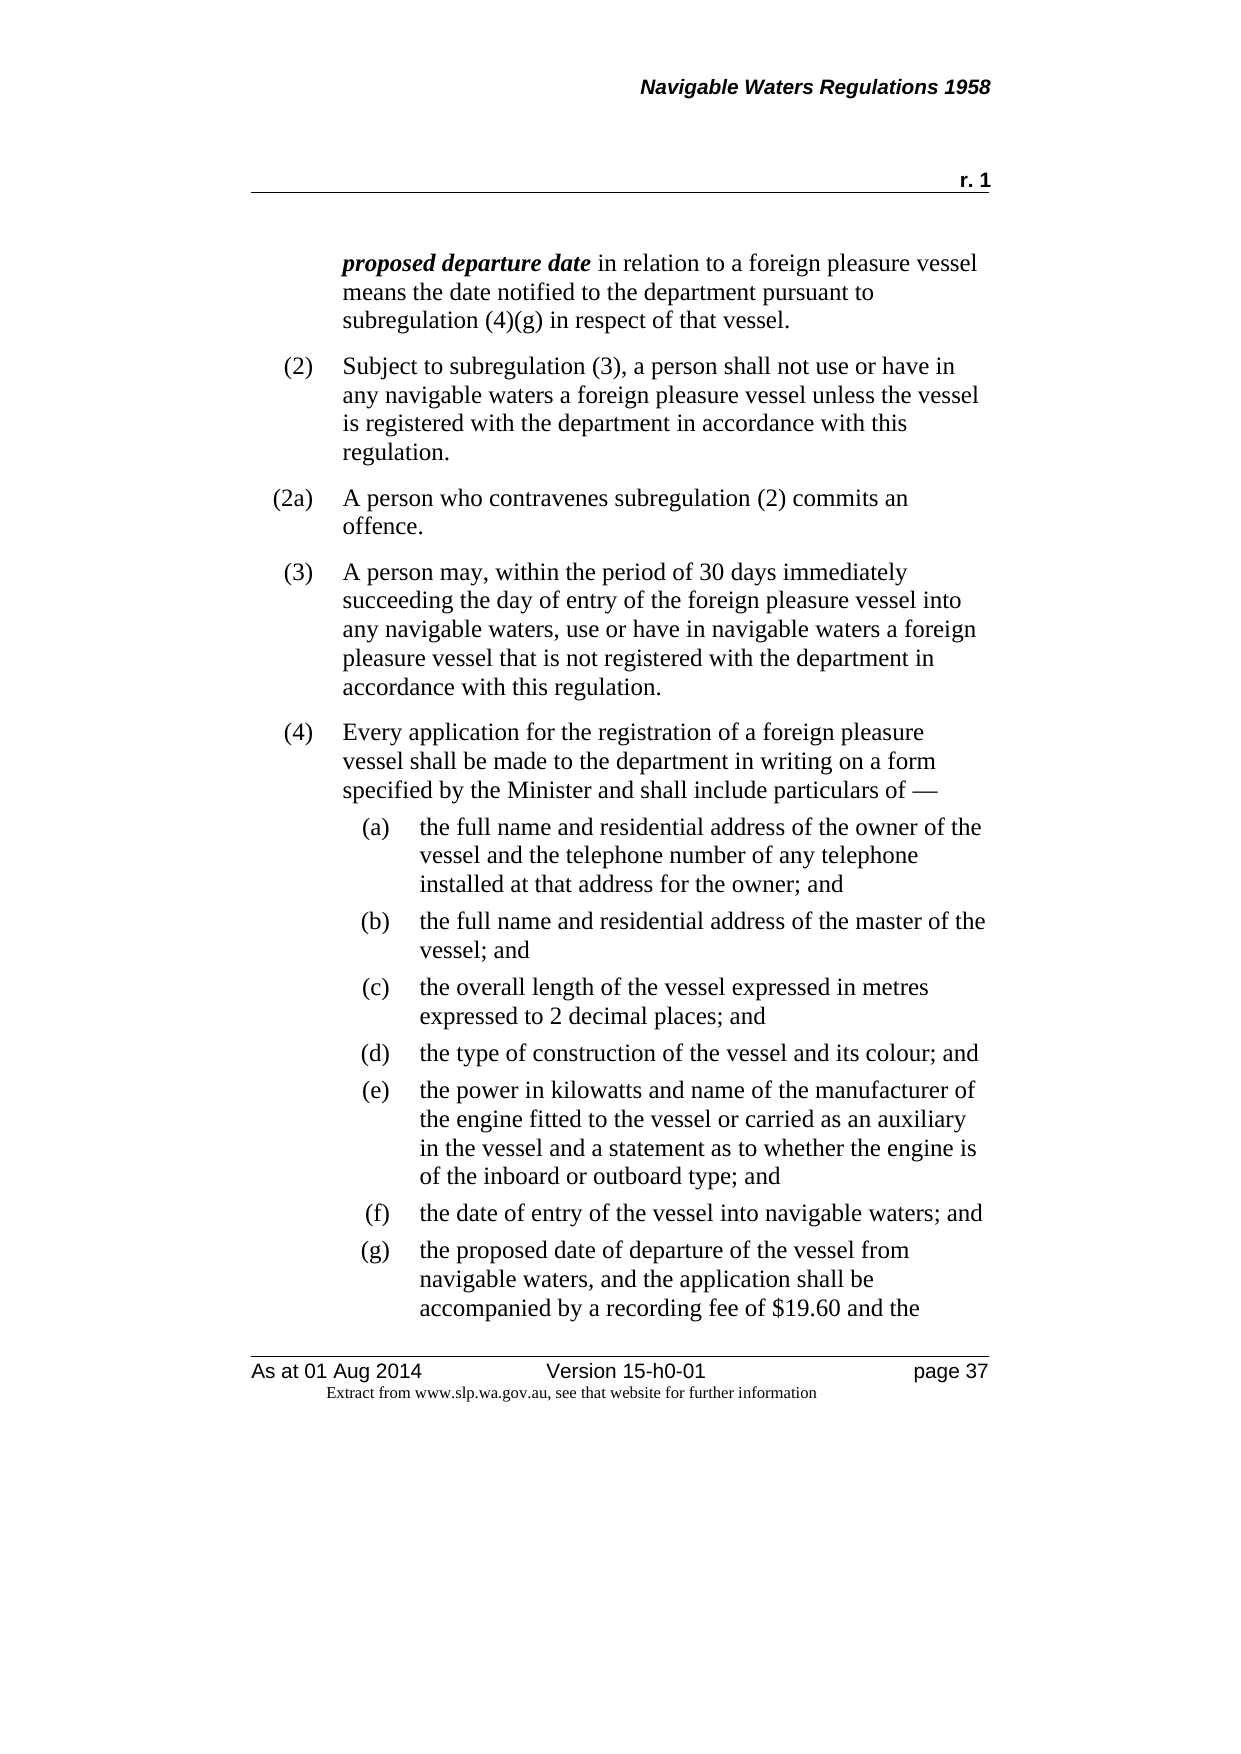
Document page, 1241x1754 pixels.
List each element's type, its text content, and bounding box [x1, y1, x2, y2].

text (b) the full name and residential address of the master of the vessel; and [251, 906, 989, 964]
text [251, 1236, 989, 1322]
text (2) Subject to subregulation (3), a person shall not use or have in any navigable waters a foreign pleasure vessel unless the vessel is registered with the department in accordance with this regulation. [251, 351, 989, 466]
text (3) A person may, within the period of 30 days immediately succeeding the day of entry of the foreign pleasure vessel into any navigable waters, use or have in navigable waters a foreign pleasure vessel that is not registered with the department in accordance with this regulation. [251, 557, 989, 701]
text (e) the power in kilowatts and name of the manufacturer of the engine fitted to the vessel or carried as an auxiliary in the vessel and a statement as to whether the engine is of the inboard or outboard type; and [251, 1075, 989, 1190]
text (4) Every application for the registration of a foreign pleasure vessel shall be made to the department in writing on a form specified by the Minister and shall include particulars of — [251, 717, 989, 803]
text (d) the type of construction of the vessel and its colour; and [251, 1038, 989, 1067]
text (2a) A person who contravenes subregulation (2) commits an offence. [251, 483, 989, 540]
text (f) the date of entry of the vessel into navigable waters; and [251, 1198, 989, 1227]
text (a) the full name and residential address of the owner of the vessel and the telephone number of any telephone installed at that address for the owner; and [251, 812, 989, 898]
text (c) the overall length of the vessel expressed in metres expressed to 2 decimal places; and [251, 972, 989, 1030]
text proposed departure date in relation to a foreign pleasure vessel means the date notified to the department pursuant to subregulation (4)(g) in respect of that vessel. [251, 248, 989, 334]
